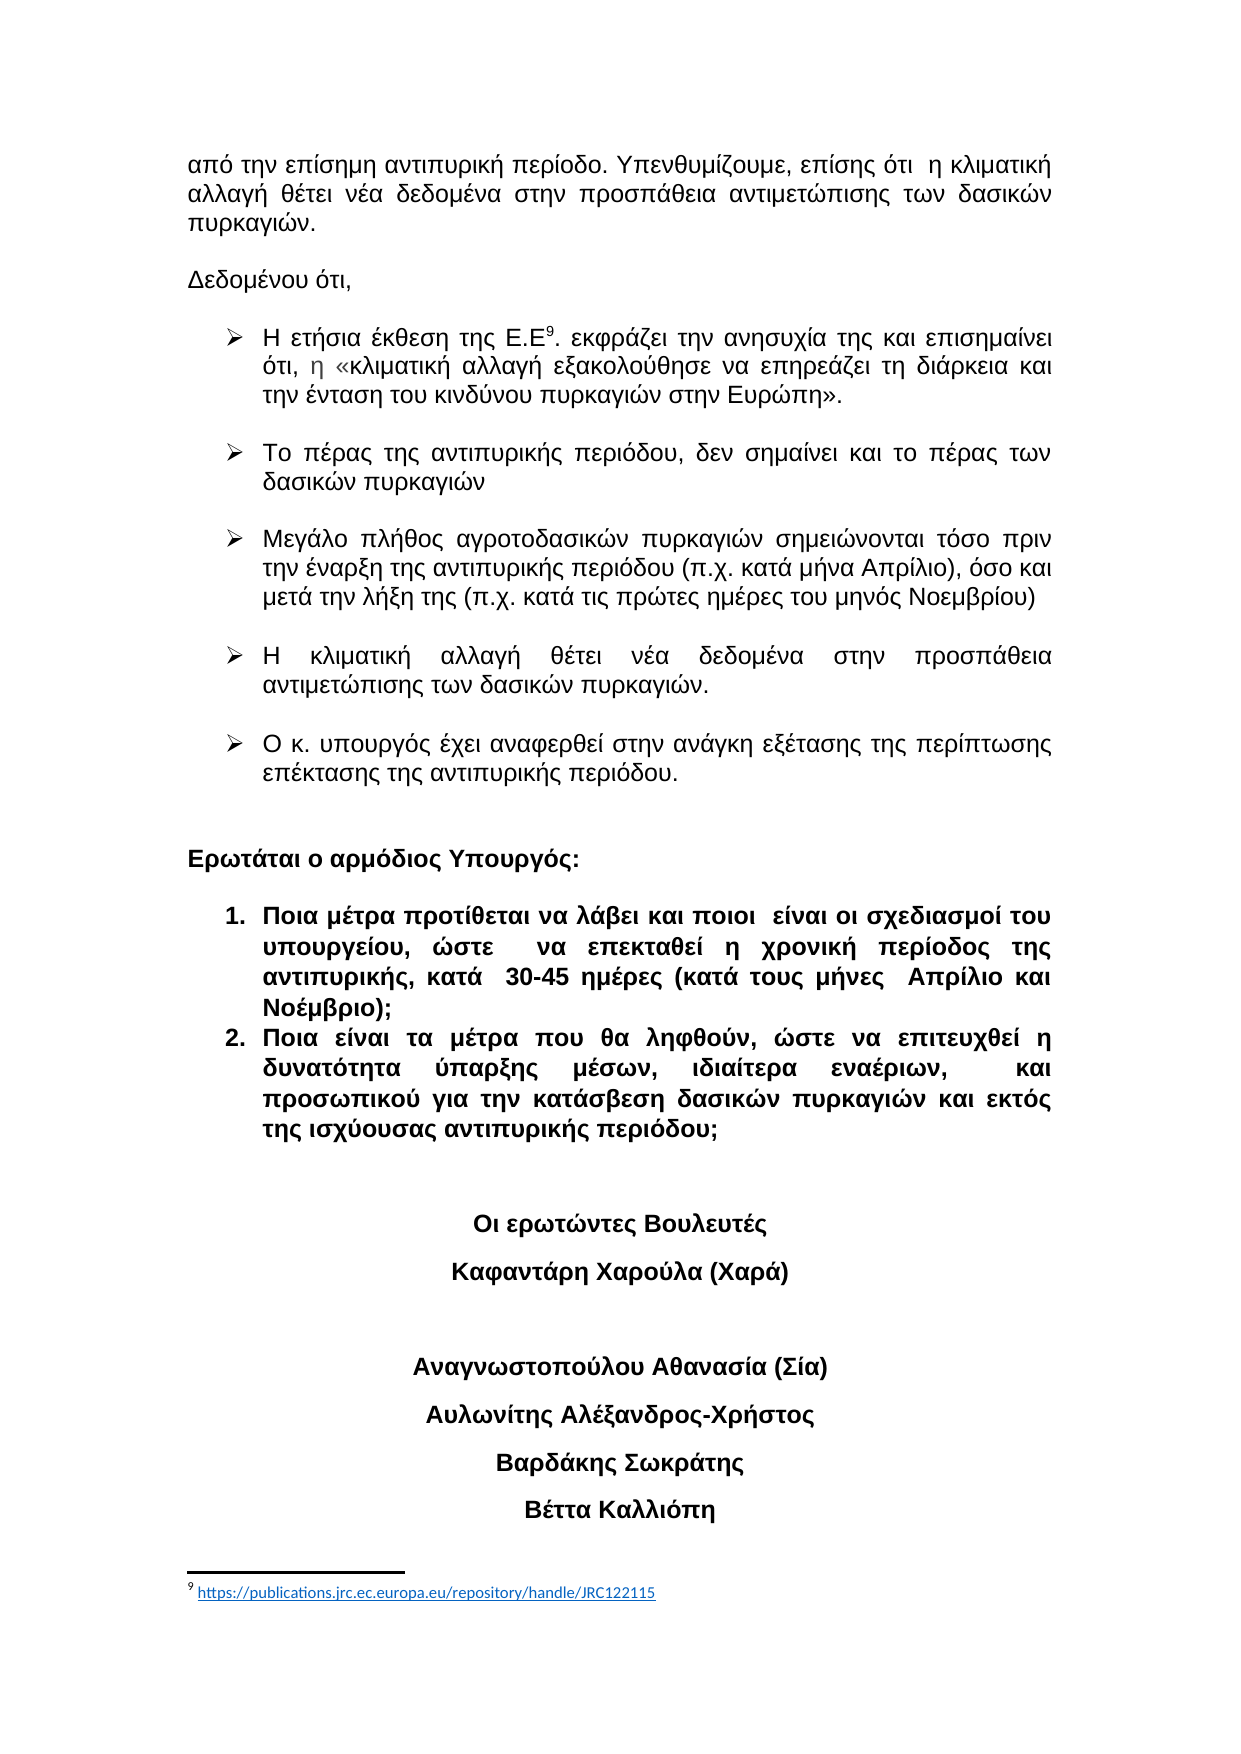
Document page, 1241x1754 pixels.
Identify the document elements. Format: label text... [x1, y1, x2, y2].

text Αυλωνίτης Αλέξανδρος-Χρήστος [187, 1400, 1053, 1429]
text Δεδομένου ότι, [187, 265, 1053, 294]
list Η κλιματική αλλαγή θέτει νέα δεδομένα στην προσπάθεια αντιμετώπισης των δασικών πυρκαγιών. [225, 641, 1053, 698]
list Η ετήσια έκθεση της Ε.Ε. εκφράζει την ανησυχία της και επισημαίνει ότι, η «κλιματική αλλαγή εξακολούθησε να επηρεάζει τη διάρκεια και την ένταση του κινδύνου πυρκαγιών στην Ευρώπη». [225, 322, 1053, 409]
list Ποια είναι τα μέτρα που θα ληφθούν, ώστε να επιτευχθεί η δυνατότητα ύπαρξης μέσων, ιδιαίτερα εναέριων, και προσωπικού για την κατάσβεση δασικών πυρκαγιών και εκτός της ισχύουσας αντιπυρικής περιόδου; [225, 1023, 1053, 1143]
text Βαρδάκης Σωκράτης [187, 1448, 1053, 1476]
text Οι ερωτώντες Βουλευτές [187, 1209, 1053, 1238]
text Βέττα Καλλιόπη [187, 1495, 1053, 1524]
list Το πέρας της αντιπυρικής περιόδου, δεν σημαίνει και το πέρας των δασικών πυρκαγιών [225, 438, 1053, 495]
text Καφαντάρη Χαρούλα (Χαρά) [187, 1257, 1053, 1286]
list Ο κ. υπουργός έχει αναφερθεί στην ανάγκη εξέτασης της περίπτωσης επέκτασης της αντιπυρικής περιόδου. [225, 729, 1053, 786]
text Ερωτάται ο αρμόδιος Υπουργός: [187, 844, 1053, 873]
text Αναγνωστοπούλου Αθανασία (Σία) [187, 1352, 1053, 1381]
list Μεγάλο πλήθος αγροτοδασικών πυρκαγιών σημειώνονται τόσο πριν την έναρξη της αντιπυρικής περιόδου (π.χ. κατά μήνα Απρίλιο), όσο και μετά την λήξη της (π.χ. κατά τις πρώτες ημέρες του μηνός Νοεμβρίου) [225, 524, 1053, 610]
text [187, 150, 1053, 236]
list Ποια μέτρα προτίθεται να λάβει και ποιοι είναι οι σχεδιασμοί του υπουργείου, ώστε να επεκταθεί η χρονική περίοδος της αντιπυρικής, κατά 30-45 ημέρες (κατά τους μήνες Απρίλιο και Νοέμβριο); [225, 901, 1053, 1021]
